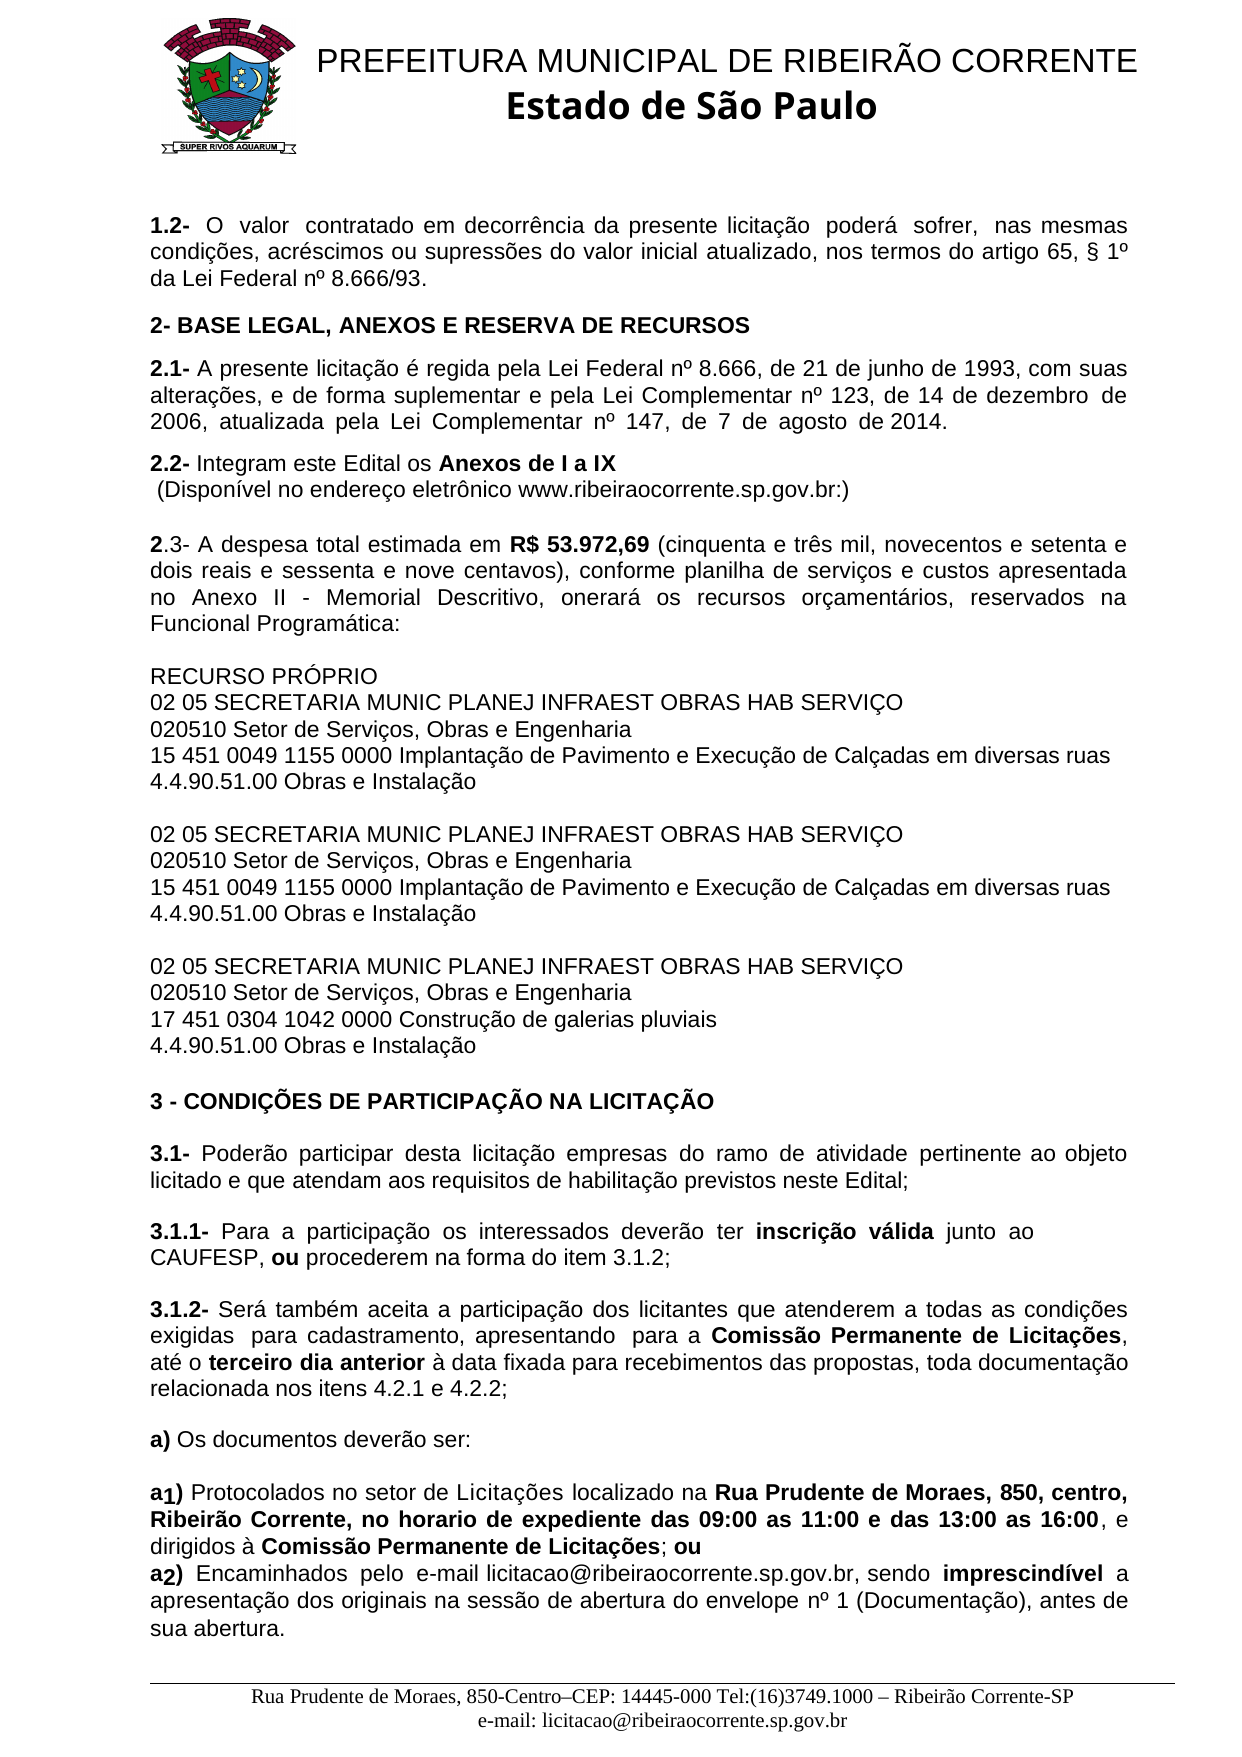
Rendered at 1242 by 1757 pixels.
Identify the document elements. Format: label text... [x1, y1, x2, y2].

picture [161, 18, 297, 154]
text 15 451 0049 1155 0000 Implantação de Pavimento e Execução de Calçadas em diversas ruas [150, 874, 1176, 900]
text CAUFESP, ou procederem na forma do item 3.1.2; [150, 1244, 738, 1271]
text RECURSO PRÓPRIO [150, 663, 1128, 689]
text 2- BASE LEGAL, ANEXOS E RESERVA DE RECURSOS [150, 312, 1175, 338]
text 3 - CONDIÇÕES DE PARTICIPAÇÃO NA LICITAÇÃO [150, 1088, 1175, 1114]
text 020510 Setor de Serviços, Obras e Engenharia [150, 716, 1176, 742]
text 1.2- O valor contratado em decorrência da presente licitação poderá sofrer, nas mesmas condições, acréscimos ou supressões do valor inicial atualizado, nos termos do artigo 65, § 1º da Lei Federal nº 8.666/93. [150, 212, 1128, 291]
text a) Os documentos deverão ser: [150, 1426, 1175, 1452]
text 02 05 SECRETARIA MUNIC PLANEJ INFRAEST OBRAS HAB SERVIÇO [150, 821, 1128, 847]
text 3.1- Poderão participar desta licitação empresas do ramo de atividade pertinente ao objeto licitado e que atendam aos requisitos de habilitação previstos neste Edital; [150, 1140, 1128, 1193]
text 020510 Setor de Serviços, Obras e Engenharia [150, 847, 1176, 874]
text 4.4.90.51.00 Obras e Instalação [150, 900, 1176, 926]
text 4.4.90.51.00 Obras e Instalação [150, 1032, 1176, 1058]
text 2.3- A despesa total estimada em R$ 53.972,69 (cinquenta e três mil, novecentos e setenta e dois reais e sessenta e nove centavos), conforme planilha de serviços e custos apresentada no Anexo II - Memorial Descritivo, onerará os recursos orçamentários, reservados na Funcional Programática: [150, 531, 1128, 637]
text 3.1.1- Para a participação os interessados deverão ter inscrição válida junto ao [150, 1218, 1128, 1244]
text 3.1.2- Será também aceita a participação dos licitantes que atenderem a todas as condições exigidas para cadastramento, apresentando para a Comissão Permanente de Licitações, até o terceiro dia anterior à data fixada para recebimentos das propostas, toda documentação relacionada nos itens 4.2.1 e 4.2.2; [150, 1296, 1128, 1401]
text a1) Protocolados no setor de Licitações localizado na Rua Prudente de Moraes, 850, centro, Ribeirão Corrente, no horario de expediente das 09:00 as 11:00 e das 13:00 as 16:00, e dirigidos à Comissão Permanente de Licitações; ou [150, 1479, 1128, 1560]
text 2.2- Integram este Edital os Anexos de I a IX [150, 450, 1128, 476]
text 02 05 SECRETARIA MUNIC PLANEJ INFRAEST OBRAS HAB SERVIÇO [150, 689, 1128, 716]
text 15 451 0049 1155 0000 Implantação de Pavimento e Execução de Calçadas em diversas ruas [150, 742, 1176, 768]
text a2) Encaminhados pelo e-mail licitacao@ribeiraocorrente.sp.gov.br, sendo imprescindível a apresentação dos originais na sessão de abertura do envelope nº 1 (Documentação), antes de sua abertura. [150, 1560, 1128, 1641]
text 4.4.90.51.00 Obras e Instalação [150, 768, 1176, 795]
text 2.1- A presente licitação é regida pela Lei Federal nº 8.666, de 21 de junho de 1993, com suas alterações, e de forma suplementar e pela Lei Complementar nº 123, de 14 de dezembro de 2006, atualizada pela Lei Complementar nº 147, de 7 de agosto de 2014. [150, 355, 1127, 434]
text (Disponível no endereço eletrônico www.ribeiraocorrente.sp.gov.br:) [150, 476, 1128, 502]
text 17 451 0304 1042 0000 Construção de galerias pluviais [150, 1006, 1176, 1032]
text 02 05 SECRETARIA MUNIC PLANEJ INFRAEST OBRAS HAB SERVIÇO [150, 953, 1128, 979]
text 020510 Setor de Serviços, Obras e Engenharia [150, 979, 1176, 1006]
